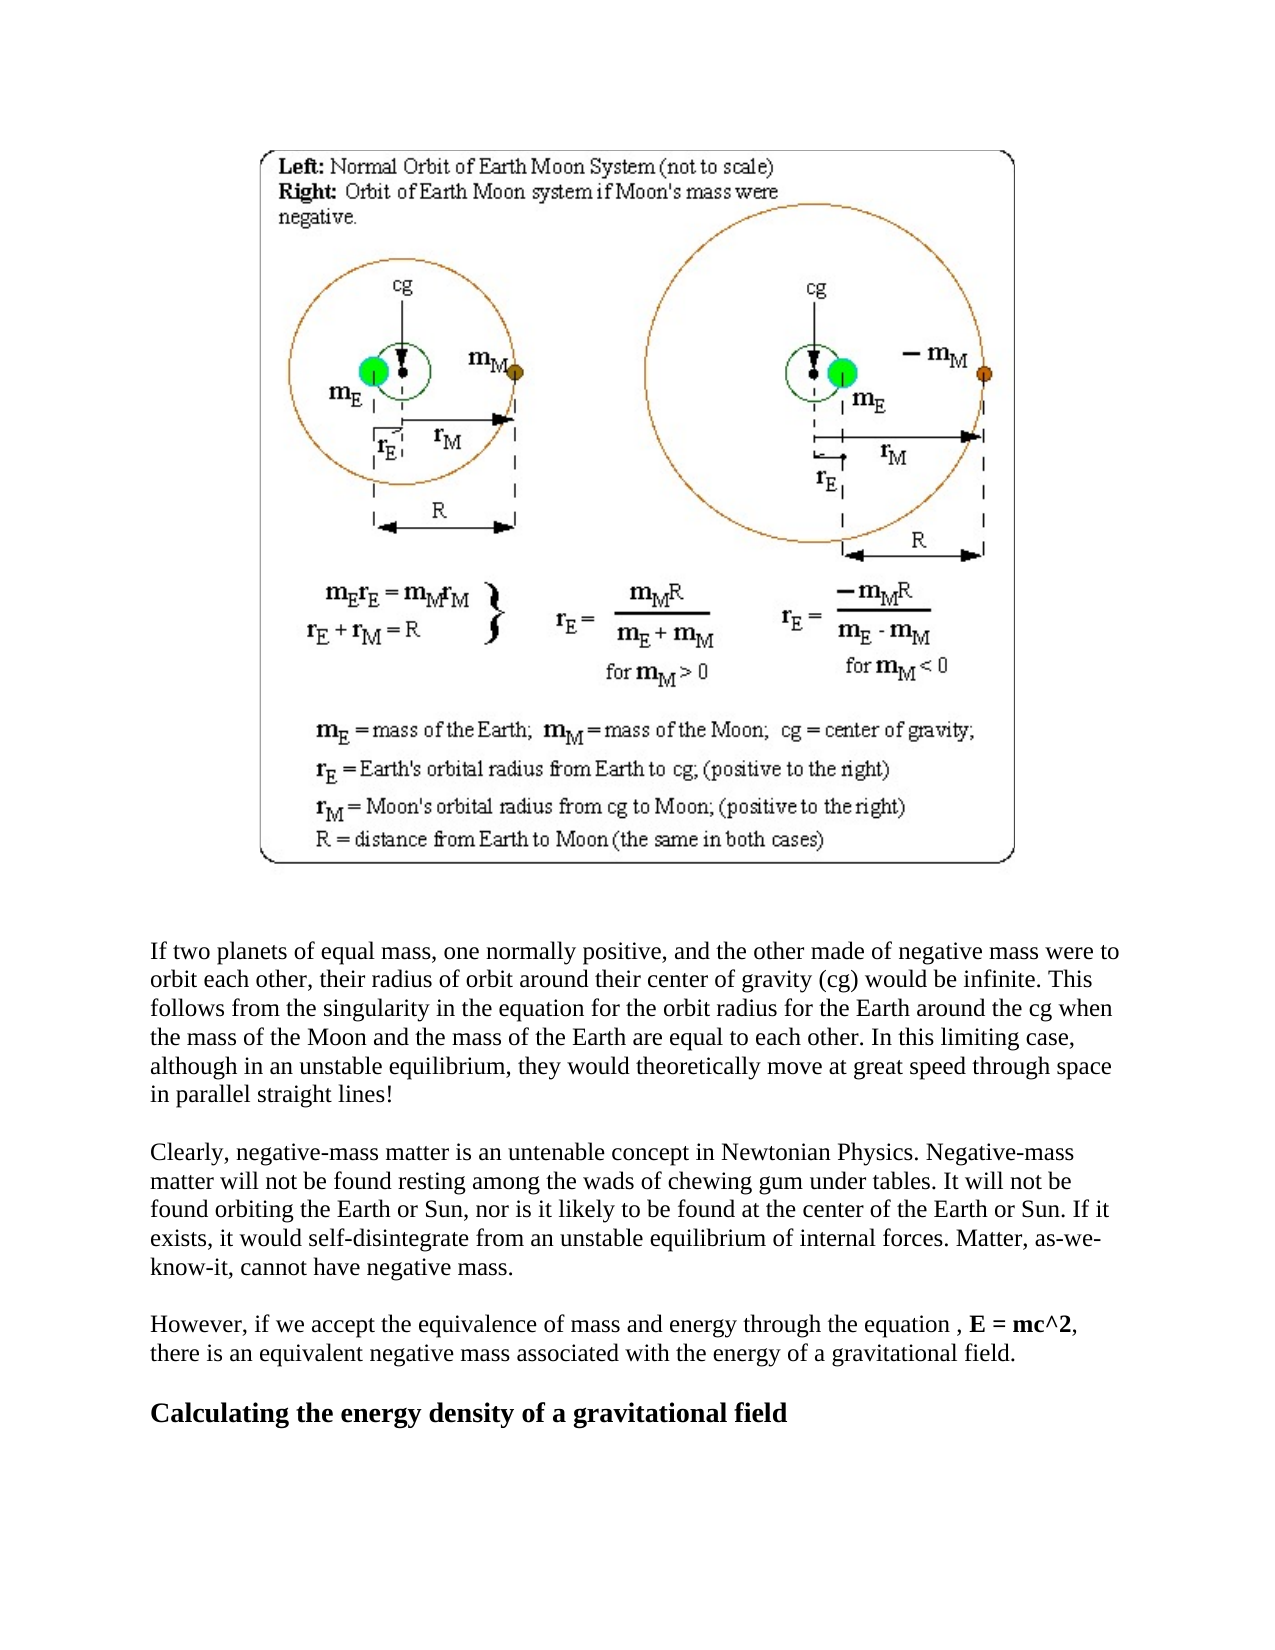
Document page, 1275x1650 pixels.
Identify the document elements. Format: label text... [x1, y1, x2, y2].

picture [259, 150, 1015, 878]
text If two planets of equal mass, one normally positive, and the other made of negative mass were to orbit each other, their radius of orbit around their center of gravity (cg) would be infinite. This follows from the singularity in the equation for the orbit radius for the Earth around the cg when the mass of the Moon and the mass of the Earth are equal to each other. In this limiting case, although in an unstable equilibrium, they would theoretically move at great speed through space in parallel straight lines! Clearly, negative-mass matter is an untenable concept in Newtonian Physics. Negative-mass matter will not be found resting among the wads of chewing gum under tables. It will not be found orbiting the Earth or Sun, nor is it likely to be found at the center of the Earth or Sun. If it exists, it would self-disintegrate from an unstable equilibrium of internal forces. Matter, as-we-know-it, cannot have negative mass. However, if we accept the equivalence of mass and energy through the equation , E = mc^2, there is an equivalent negative mass associated with the energy of a gravitational field. [150, 936, 1125, 1367]
text Calculating the energy density of a gravitational field [150, 1396, 1125, 1428]
